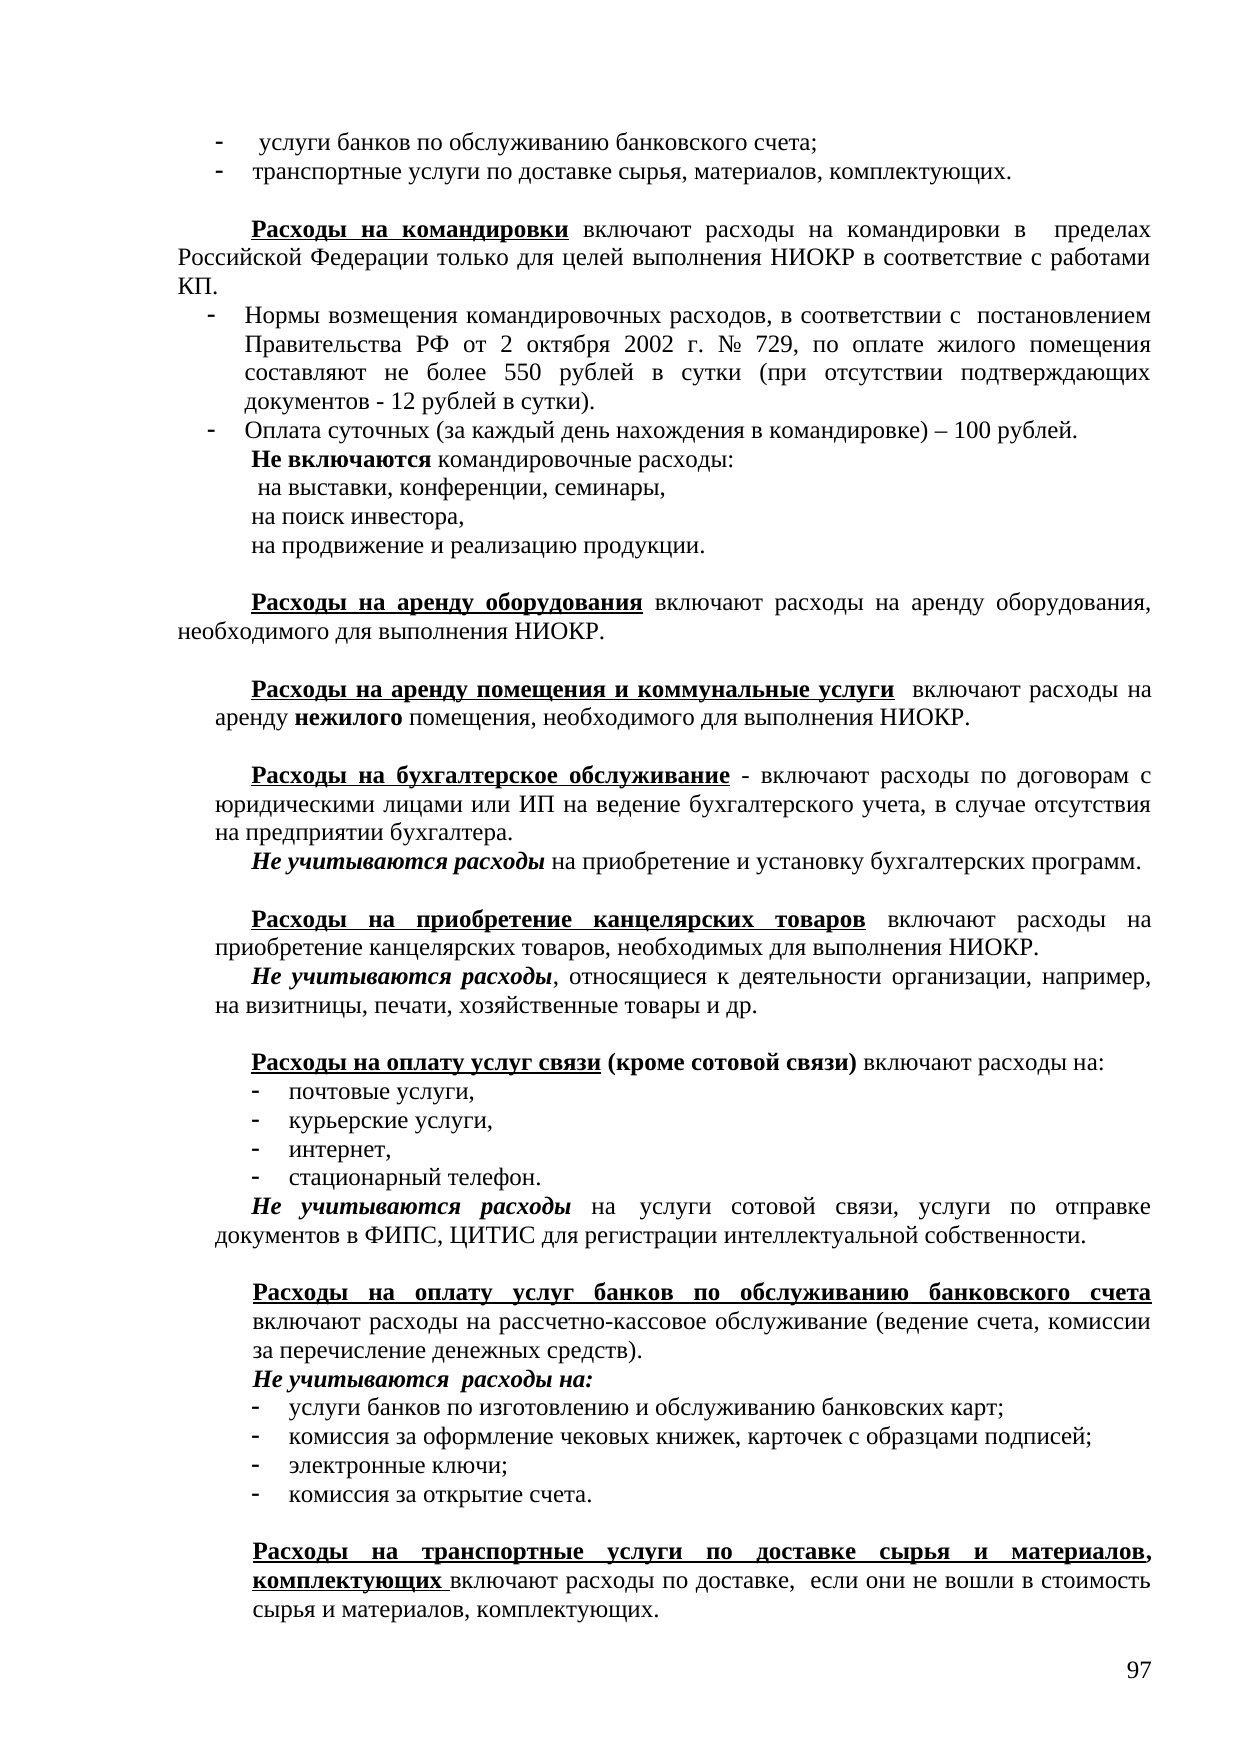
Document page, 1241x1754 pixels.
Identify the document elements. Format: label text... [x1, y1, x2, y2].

text Расходы на бухгалтерское обслуживание - включают расходы по договорам с юридическими лицами или ИП на ведение бухгалтерского учета, в случае отсутствия на предприятии бухгалтера. [215, 760, 1152, 846]
list комиссия за открытие счета. [251, 1479, 1152, 1507]
list услуги банков по изготовлению и обслуживанию банковских карт; [251, 1392, 1152, 1421]
text Расходы на приобретение канцелярских товаров включают расходы на приобретение канцелярских товаров, необходимых для выполнения НИОКР. [215, 904, 1152, 961]
list электронные ключи; [251, 1450, 1152, 1479]
text Расходы на аренду оборудования включают расходы на аренду оборудования, необходимого для выполнения НИОКР. [177, 587, 1152, 645]
text Расходы на оплату услуг банков по обслуживанию банковского счета включают расходы на рассчетно-кассовое обслуживание (ведение счета, комиссии за перечисление денежных средств). [252, 1303, 1152, 1364]
text Не учитываются расходы на: [252, 1364, 1152, 1392]
text на продвижение и реализацию продукции. [177, 530, 1152, 559]
list Нормы возмещения командировочных расходов, в соответствии с постановлением Правительства РФ от 2 октября 2002 г. № 729, по оплате жилого помещения составляют не более 550 рублей в сутки (при отсутствии подтверждающих документов - 12 рублей в сутки). [207, 300, 1152, 415]
text Не учитываются расходы на услуги сотовой связи, услуги по отправке документов в ФИПС, ЦИТИС для регистрации интеллектуальной собственности. [215, 1191, 1152, 1249]
list почтовые услуги, [251, 1076, 1152, 1105]
text на выставки, конференции, семинары, [177, 472, 1152, 501]
text Не включаются командировочные расходы: [177, 444, 1152, 472]
text Расходы на аренду помещения и коммунальные услуги включают расходы на аренду нежилого помещения, необходимого для выполнения НИОКР. [215, 674, 1152, 731]
text Не учитываются расходы на приобретение и установку бухгалтерских программ. [215, 846, 1152, 875]
list транспортные услуги по доставке сырья, материалов, комплектующих. [215, 156, 1152, 185]
text Расходы на транспортные услуги по доставке сырья и материалов, комплектующих включают расходы по доставке, если они не вошли в стоимость сырья и материалов, комплектующих. [252, 1536, 1152, 1622]
list стационарный телефон. [251, 1162, 1152, 1191]
list курьерские услуги, [251, 1105, 1152, 1134]
text на поиск инвестора, [177, 501, 1152, 530]
text Расходы на оплату услуг связи (кроме сотовой связи) включают расходы на: [215, 1047, 1152, 1076]
list комиссия за оформление чековых книжек, карточек с образцами подписей; [251, 1421, 1152, 1450]
text Не учитываются расходы, относящиеся к деятельности организации, например, на визитницы, печати, хозяйственные товары и др. [215, 961, 1152, 1019]
list интернет, [251, 1134, 1152, 1162]
text Расходы на командировки включают расходы на командировки в пределах Российской Федерации только для целей выполнения НИОКР в соответствие с работами КП. [177, 214, 1152, 300]
text Расходы на оплату услуг банков по обслуживанию банковского счета включают расходы на рассчетно-кассовое обслуживание (ведение счета, комиссии за перечисление денежных средств). [252, 1277, 1152, 1302]
list услуги банков по обслуживанию банковского счета; [215, 127, 1152, 156]
list Оплата суточных (за каждый день нахождения в командировке) – 100 рублей. [207, 415, 1152, 444]
